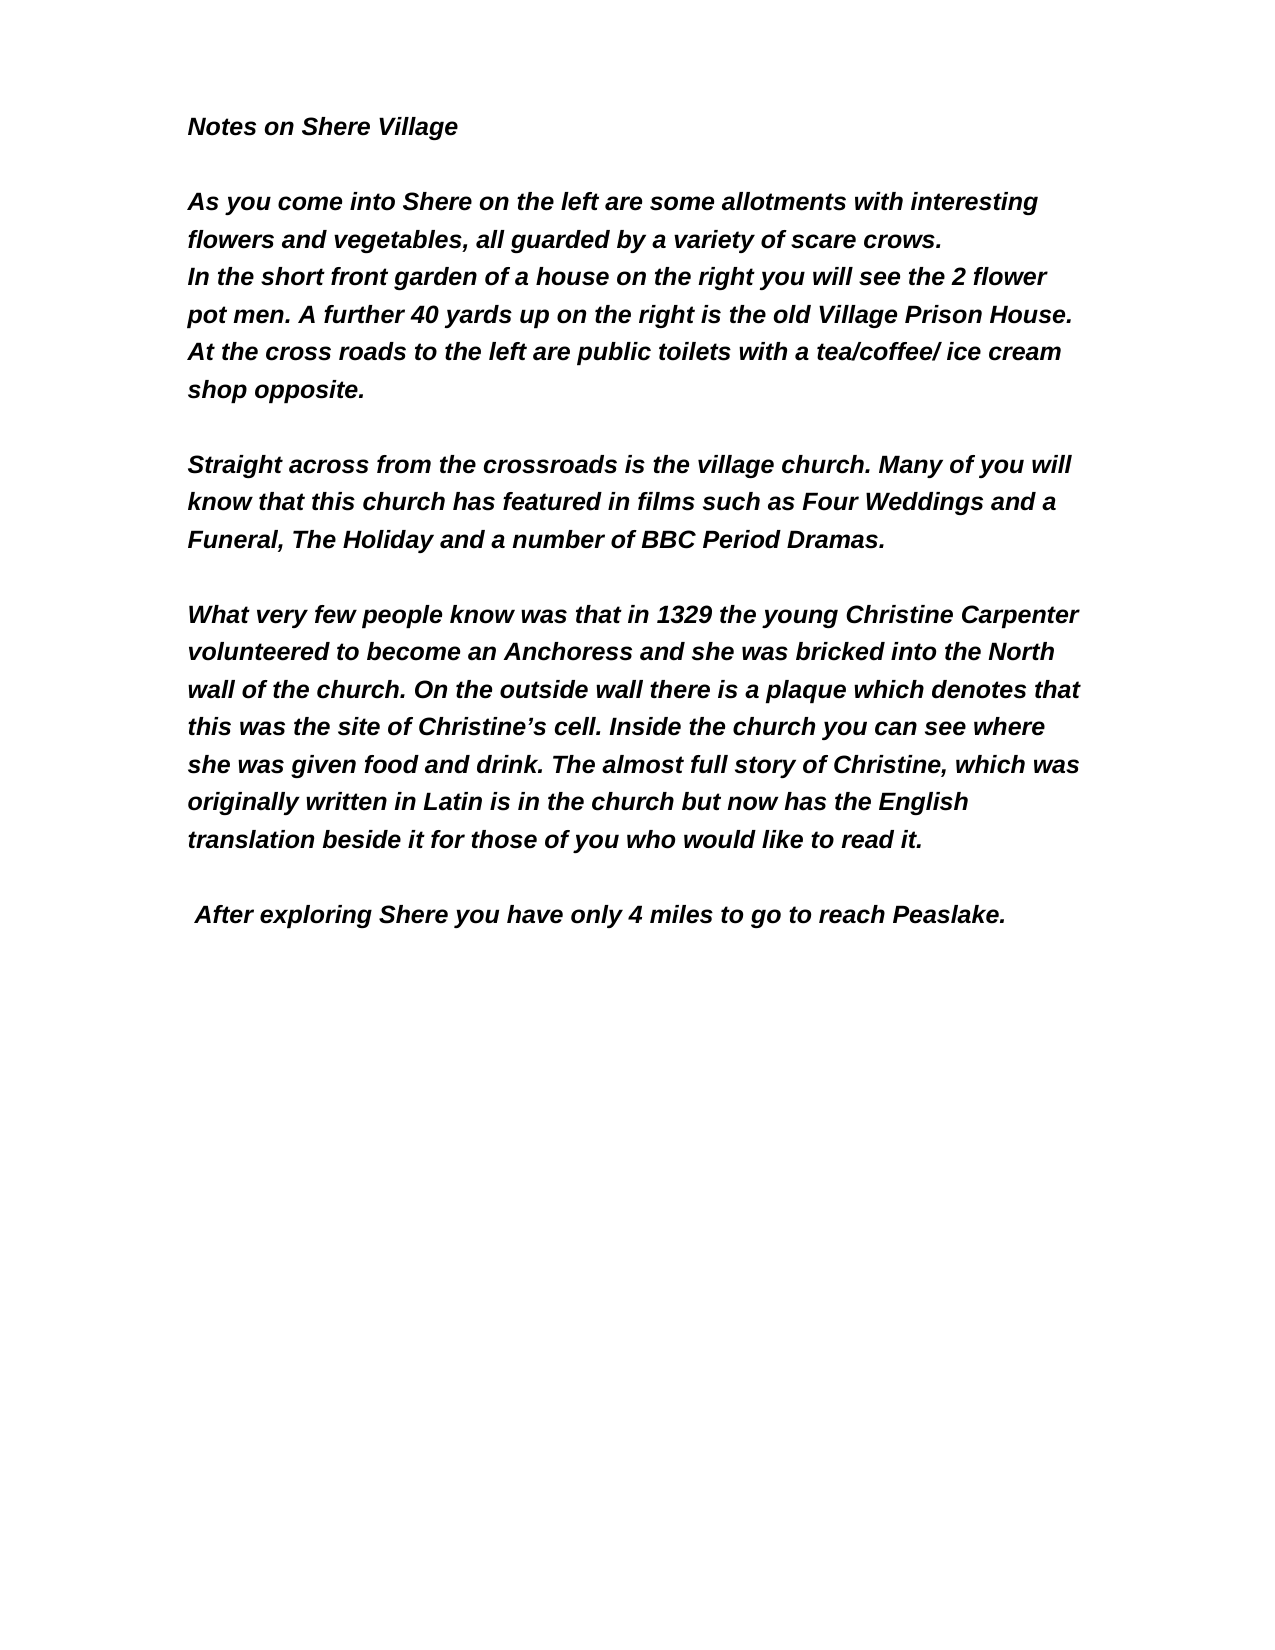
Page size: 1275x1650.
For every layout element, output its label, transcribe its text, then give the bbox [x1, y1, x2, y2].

text Straight across from the crossroads is the village church. Many of you will know that this church has featured in films such as Four Weddings and a Funeral, The Holiday and a number of BBC Period Dramas. [187, 441, 1087, 553]
text What very few people know was that in 1329 the young Christine Carpenter [187, 591, 1087, 628]
text After exploring Shere you have only 4 miles to go to reach Peaslake. [187, 891, 1087, 928]
text In the short front garden of a house on the right you will see the 2 flower pot men. A further 40 yards up on the right is the old Village Prison House. [187, 253, 1087, 328]
text As you come into Shere on the left are some allotments with interesting [187, 178, 1087, 216]
text At the cross roads to the left are public toilets with a tea/coffee/ ice cream [187, 328, 1087, 366]
text flowers and vegetables, all guarded by a variety of scare crows. [187, 216, 1087, 253]
text shop opposite. [187, 366, 1087, 403]
text volunteered to become an Anchoress and she was bricked into the North wall of the church. On the outside wall there is a plaque which denotes that this was the site of Christine’s cell. Inside the church you can see where she was given food and drink. The almost full story of Christine, which was originally written in Latin is in the church but now has the English translation beside it for those of you who would like to read it. [187, 628, 1087, 853]
text Notes on Shere Village [187, 103, 1087, 141]
